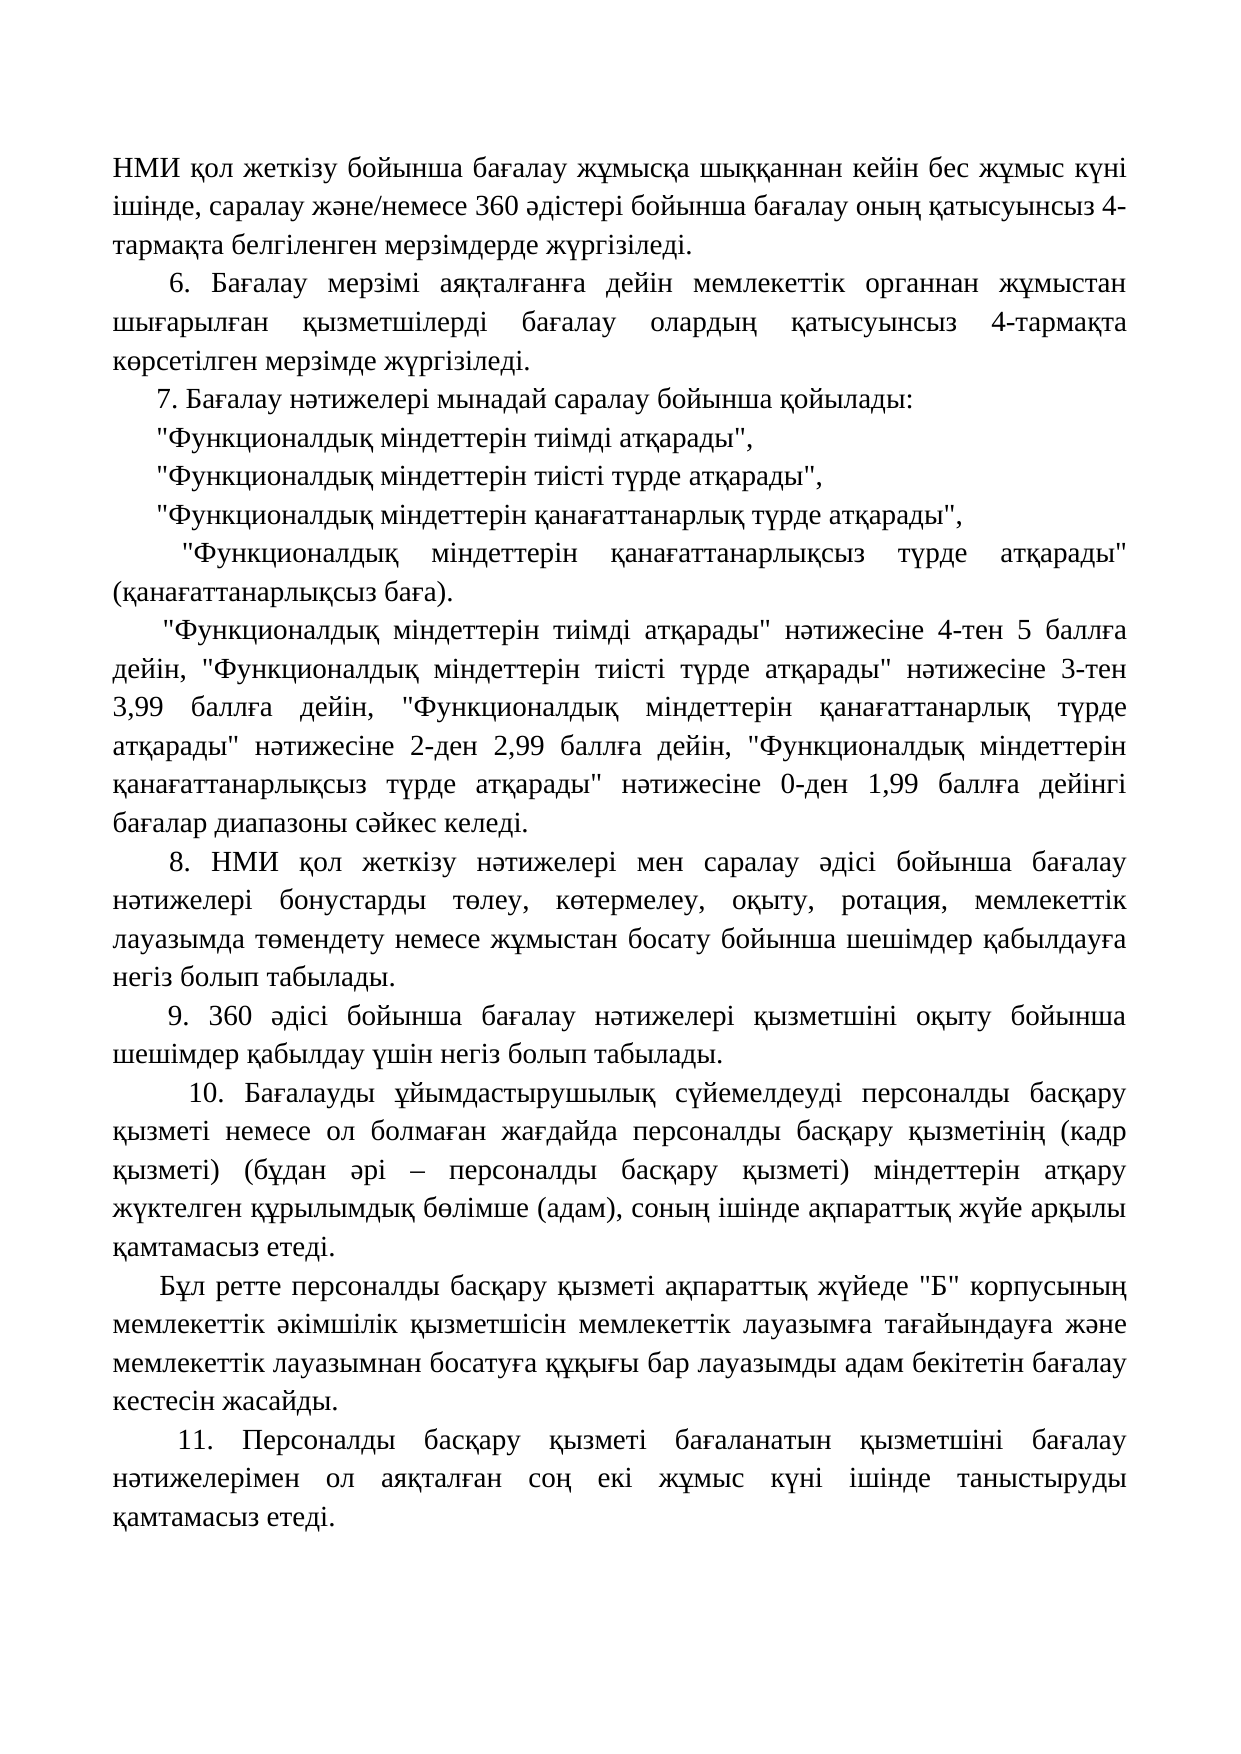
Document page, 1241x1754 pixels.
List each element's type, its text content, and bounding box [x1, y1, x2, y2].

text "Функционалдық міндеттерін қанағаттанарлықсыз түрде атқарады" (қанағаттанарлықсыз баға). [112, 535, 1128, 607]
text "Функционалдық міндеттерін тиісті түрде атқарады", [112, 458, 1128, 492]
text 7. Бағалау нәтижелері мынадай саралау бойынша қойылады: [112, 381, 1128, 415]
text "Функционалдық міндеттерін тиімді атқарады" нәтижесіне 4-тен 5 баллға дейін, "Функционалдық міндеттерін тиісті түрде атқарады" нәтижесіне 3-тен 3,99 баллға дейін, "Функционалдық міндеттерін қанағаттанарлық түрде атқарады" нәтижесіне 2-ден 2,99 баллға дейін, "Функционалдық міндеттерін қанағаттанарлықсыз түрде атқарады" нәтижесіне 0-ден 1,99 баллға дейінгі бағалар диапазоны сәйкес келеді. [112, 612, 1128, 839]
text 8. НМИ қол жеткізу нәтижелері мен саралау әдісі бойынша бағалау нәтижелері бонустарды төлеу, көтермелеу, оқыту, ротация, мемлекеттік лауазымда төмендету немесе жұмыстан босату бойынша шешімдер қабылдауға негіз болып табылады. [112, 844, 1128, 993]
text Бұл ретте персоналды басқару қызметі ақпараттық жүйеде "Б" корпусының мемлекеттік әкімшілік қызметшісін мемлекеттік лауазымға тағайындауға және мемлекеттік лауазымнан босатуға құқығы бар лауазымды адам бекітетін бағалау кестесін жасайды. [112, 1268, 1128, 1417]
text 9. 360 әдісі бойынша бағалау нәтижелері қызметшіні оқыту бойынша шешімдер қабылдау үшін негіз болып табылады. [112, 998, 1128, 1070]
text "Функционалдық міндеттерін қанағаттанарлық түрде атқарады", [112, 497, 1128, 530]
text "Функционалдық міндеттерін тиімді атқарады", [112, 420, 1128, 453]
text 10. Бағалауды ұйымдастырушылық сүйемелдеуді персоналды басқару қызметі немесе ол болмаған жағдайда персоналды басқару қызметінің (кадр қызметі) (бұдан әрі – персоналды басқару қызметі) міндеттерін атқару жүктелген құрылымдық бөлімше (адам), соның ішінде ақпараттық жүйе арқылы қамтамасыз етеді. [112, 1075, 1128, 1263]
text 6. Бағалау мерзімі аяқталғанға дейін мемлекеттік органнан жұмыстан шығарылған қызметшілерді бағалау олардың қатысуынсыз 4-тармақта көрсетілген мерзімде жүргізіледі. [112, 266, 1128, 376]
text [112, 150, 1128, 261]
text 11. Персоналды басқару қызметі бағаланатын қызметшіні бағалау нәтижелерімен ол аяқталған соң екі жұмыс күні ішінде таныстыруды қамтамасыз етеді. [112, 1422, 1128, 1532]
